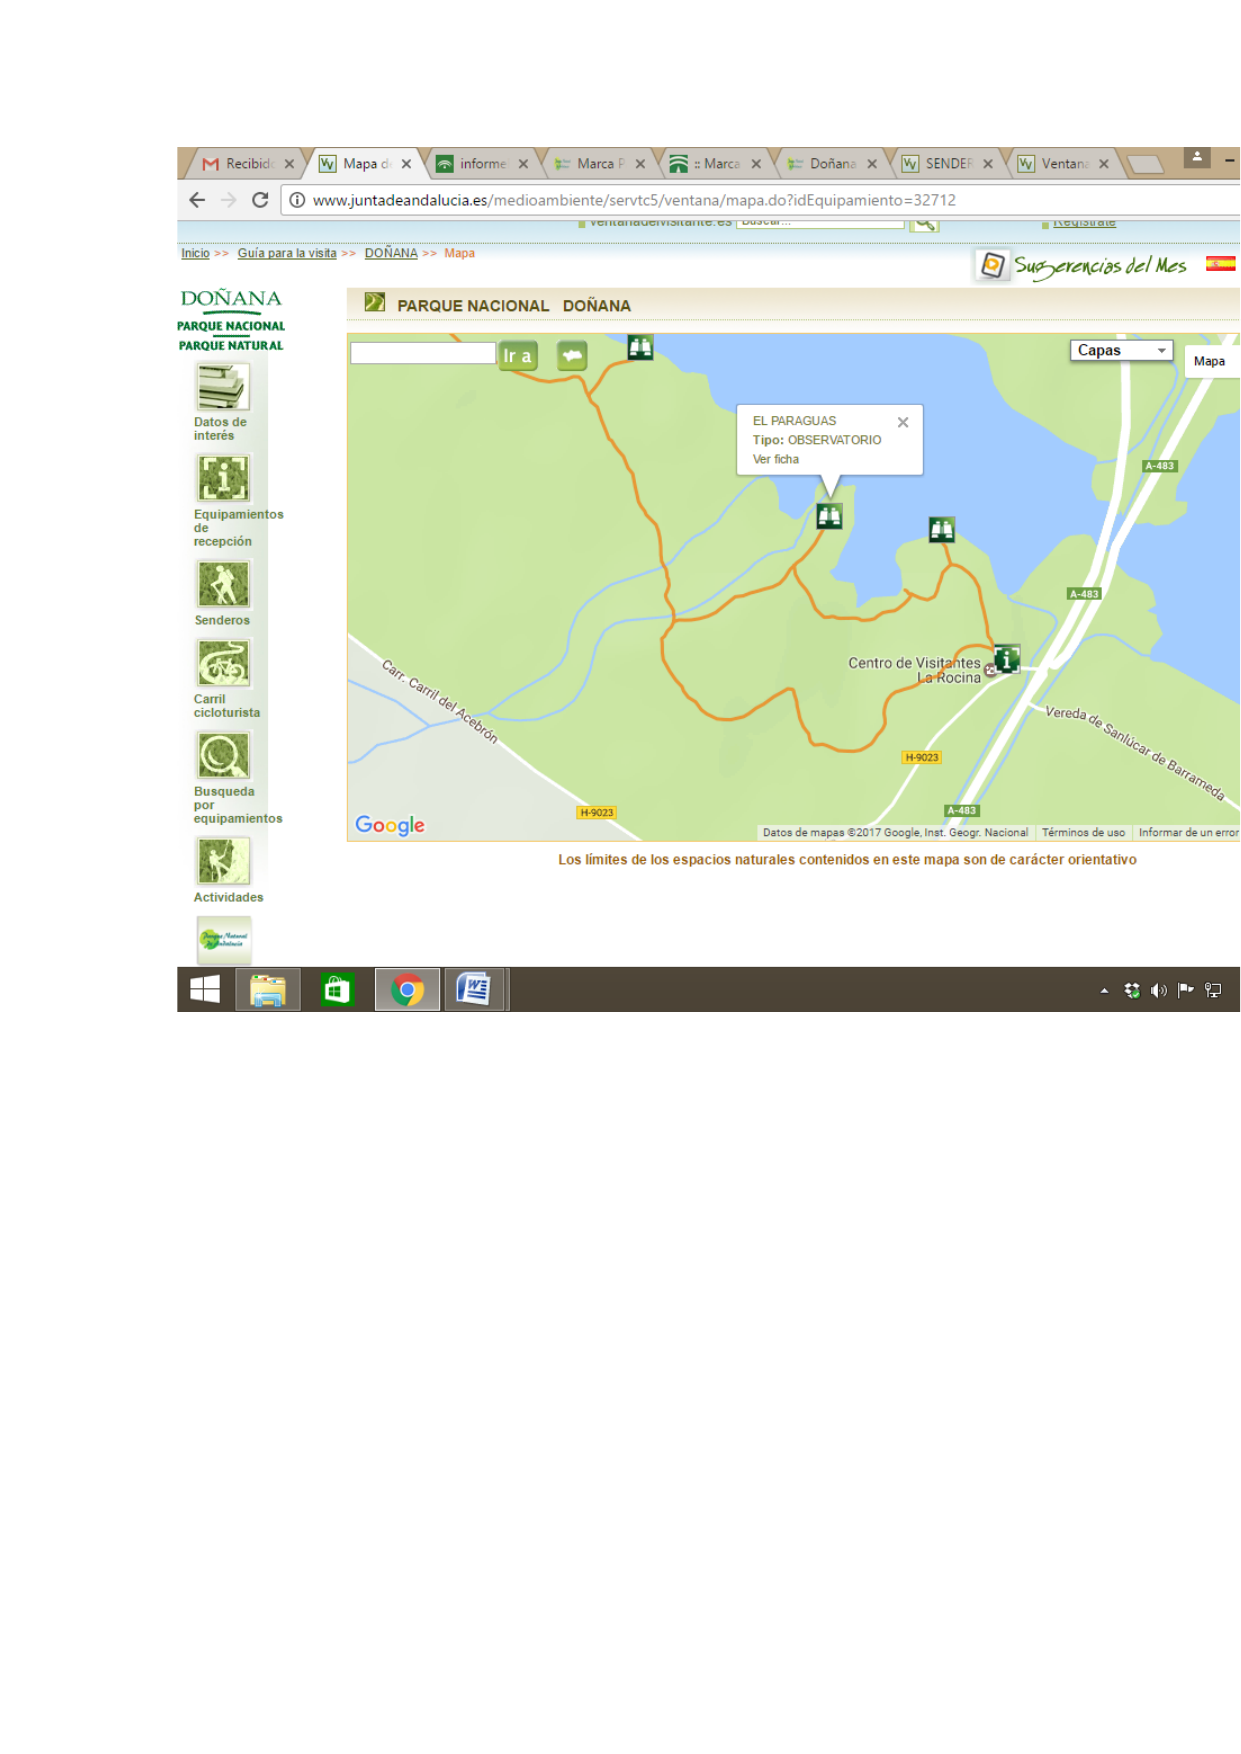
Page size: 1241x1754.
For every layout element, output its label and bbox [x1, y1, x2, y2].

picture [177, 147, 1241, 1012]
